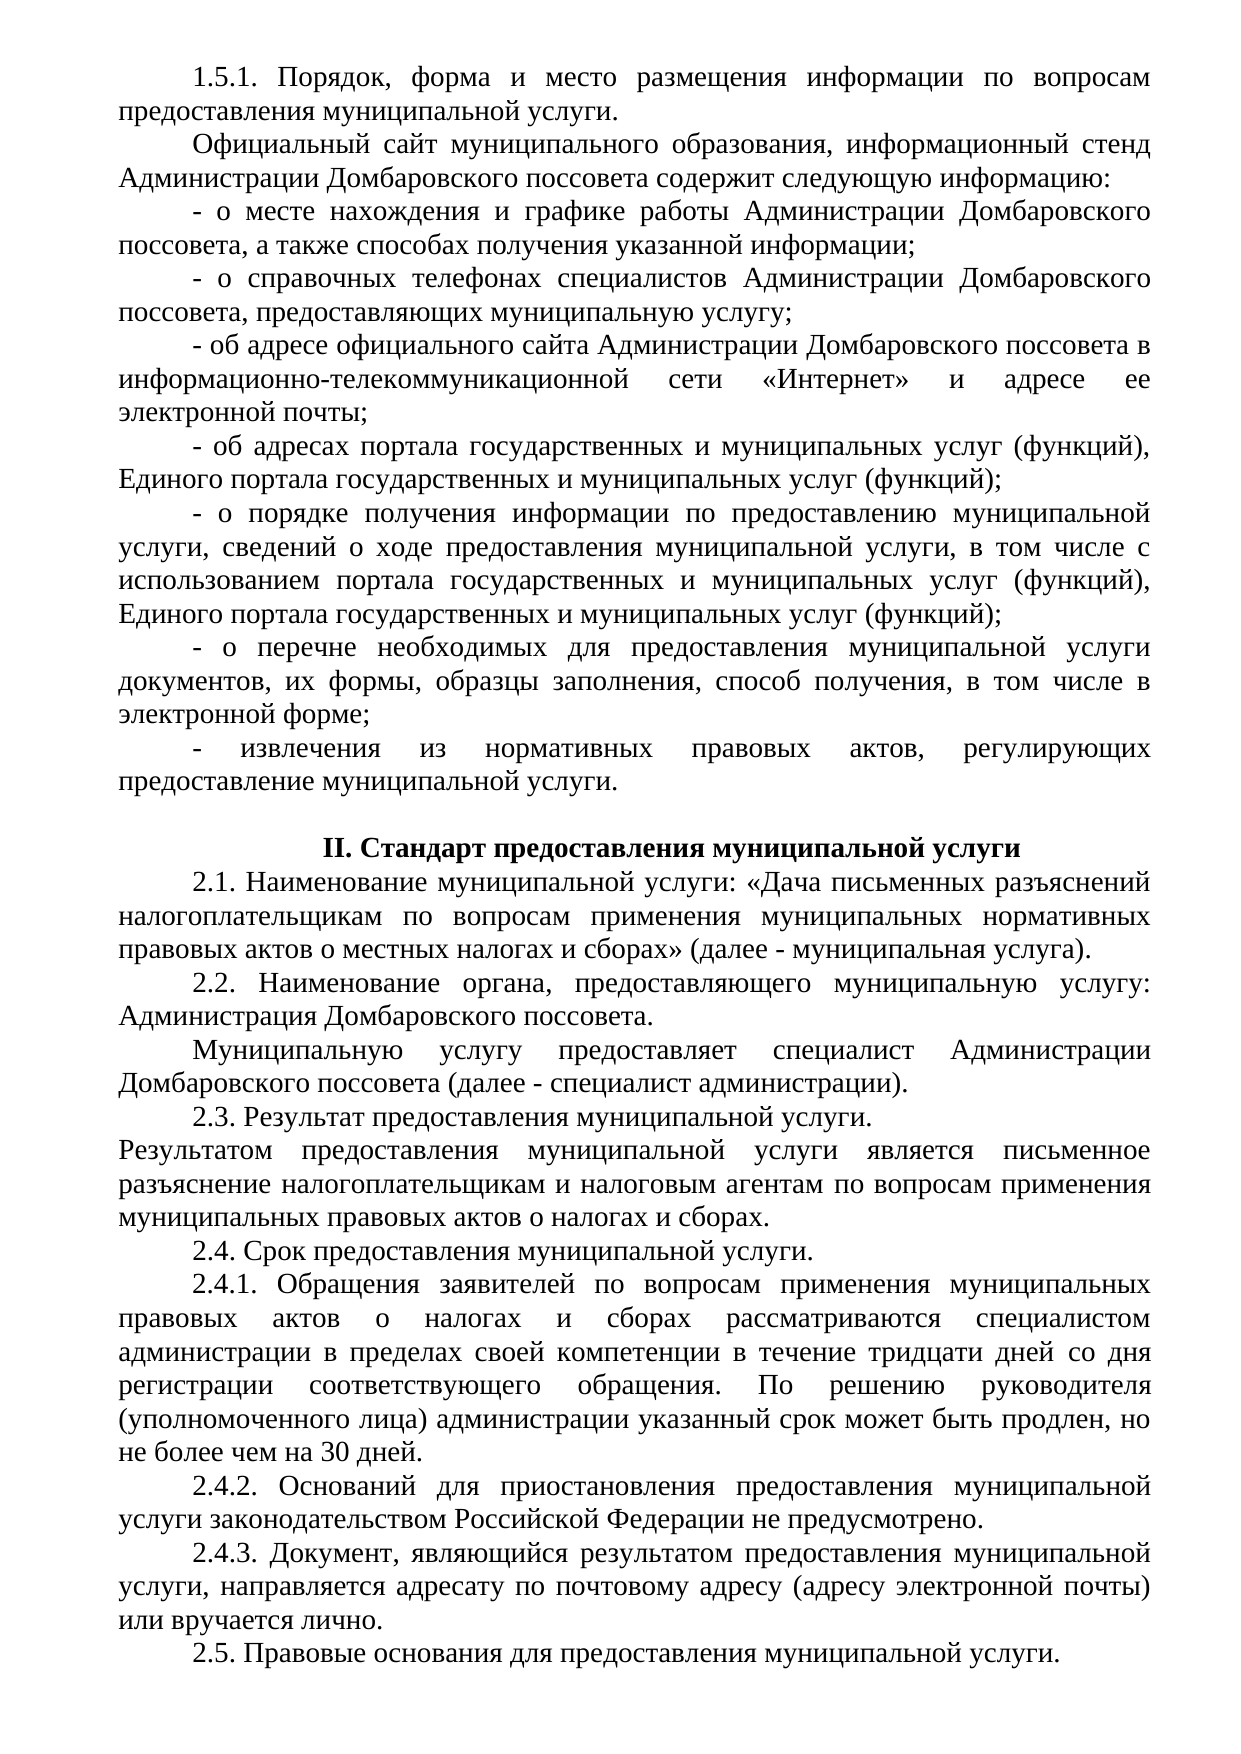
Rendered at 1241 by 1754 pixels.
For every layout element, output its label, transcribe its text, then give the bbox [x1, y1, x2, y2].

text 2.5. Правовые основания для предоставления муниципальной услуги. [118, 1636, 1152, 1669]
text 2.4.3. Документ, являющийся результатом предоставления муниципальной услуги, направляется адресату по почтовому адресу (адресу электронной почты) или вручается лично. [118, 1535, 1152, 1636]
text - об адресе официального сайта Администрации Домбаровского поссовета в информационно-телекоммуникационной сети «Интернет» и адресе ее электронной почты; [118, 327, 1152, 428]
text 2.4.2. Оснований для приостановления предоставления муниципальной услуги законодательством Российской Федерации не предусмотрено. [118, 1468, 1152, 1535]
text - извлечения из нормативных правовых актов, регулирующих предоставление муниципальной услуги. [118, 730, 1152, 797]
text 2.2. Наименование органа, предоставляющего муниципальную услугу: Администрация Домбаровского поссовета. [118, 965, 1152, 1032]
text Официальный сайт муниципального образования, информационный стенд Администрации Домбаровского поссовета содержит следующую информацию: [118, 126, 1152, 193]
text Результатом предоставления муниципальной услуги является письменное разъяснение налогоплательщикам и налоговым агентам по вопросам применения муниципальных правовых актов о налогах и сборах. [118, 1132, 1152, 1233]
text - об адресах портала государственных и муниципальных услуг (функций), Единого портала государственных и муниципальных услуг (функций); [118, 428, 1152, 495]
text Муниципальную услугу предоставляет специалист Администрации Домбаровского поссовета (далее - специалист администрации). [118, 1032, 1152, 1099]
text 2.1. Наименование муниципальной услуги: «Дача письменных разъяснений налогоплательщикам по вопросам применения муниципальных нормативных правовых актов о местных налогах и сборах» (далее - муниципальная услуга). [118, 864, 1152, 965]
text - о месте нахождения и графике работы Администрации Домбаровского поссовета, а также способах получения указанной информации; [118, 193, 1152, 260]
text 2.4. Срок предоставления муниципальной услуги. [118, 1233, 1152, 1267]
text - о перечне необходимых для предоставления муниципальной услуги документов, их формы, образцы заполнения, способ получения, в том числе в электронной форме; [118, 629, 1152, 730]
text 2.4.1. Обращения заявителей по вопросам применения муниципальных правовых актов о налогах и сборах рассматриваются специалистом администрации в пределах своей компетенции в течение тридцати дней со дня регистрации соответствующего обращения. По решению руководителя (уполномоченного лица) администрации указанный срок может быть продлен, но не более чем на 30 дней. [118, 1267, 1152, 1468]
text 1.5.1. Порядок, форма и место размещения информации по вопросам предоставления муниципальной услуги. [118, 59, 1152, 126]
text II. Стандарт предоставления муниципальной услуги [118, 831, 1152, 864]
text 2.3. Результат предоставления муниципальной услуги. [118, 1099, 1152, 1132]
text - о справочных телефонах специалистов Администрации Домбаровского поссовета, предоставляющих муниципальную услугу; [118, 260, 1152, 327]
text - о порядке получения информации по предоставлению муниципальной услуги, сведений о ходе предоставления муниципальной услуги, в том числе с использованием портала государственных и муниципальных услуг (функций), Единого портала государственных и муниципальных услуг (функций); [118, 495, 1152, 629]
